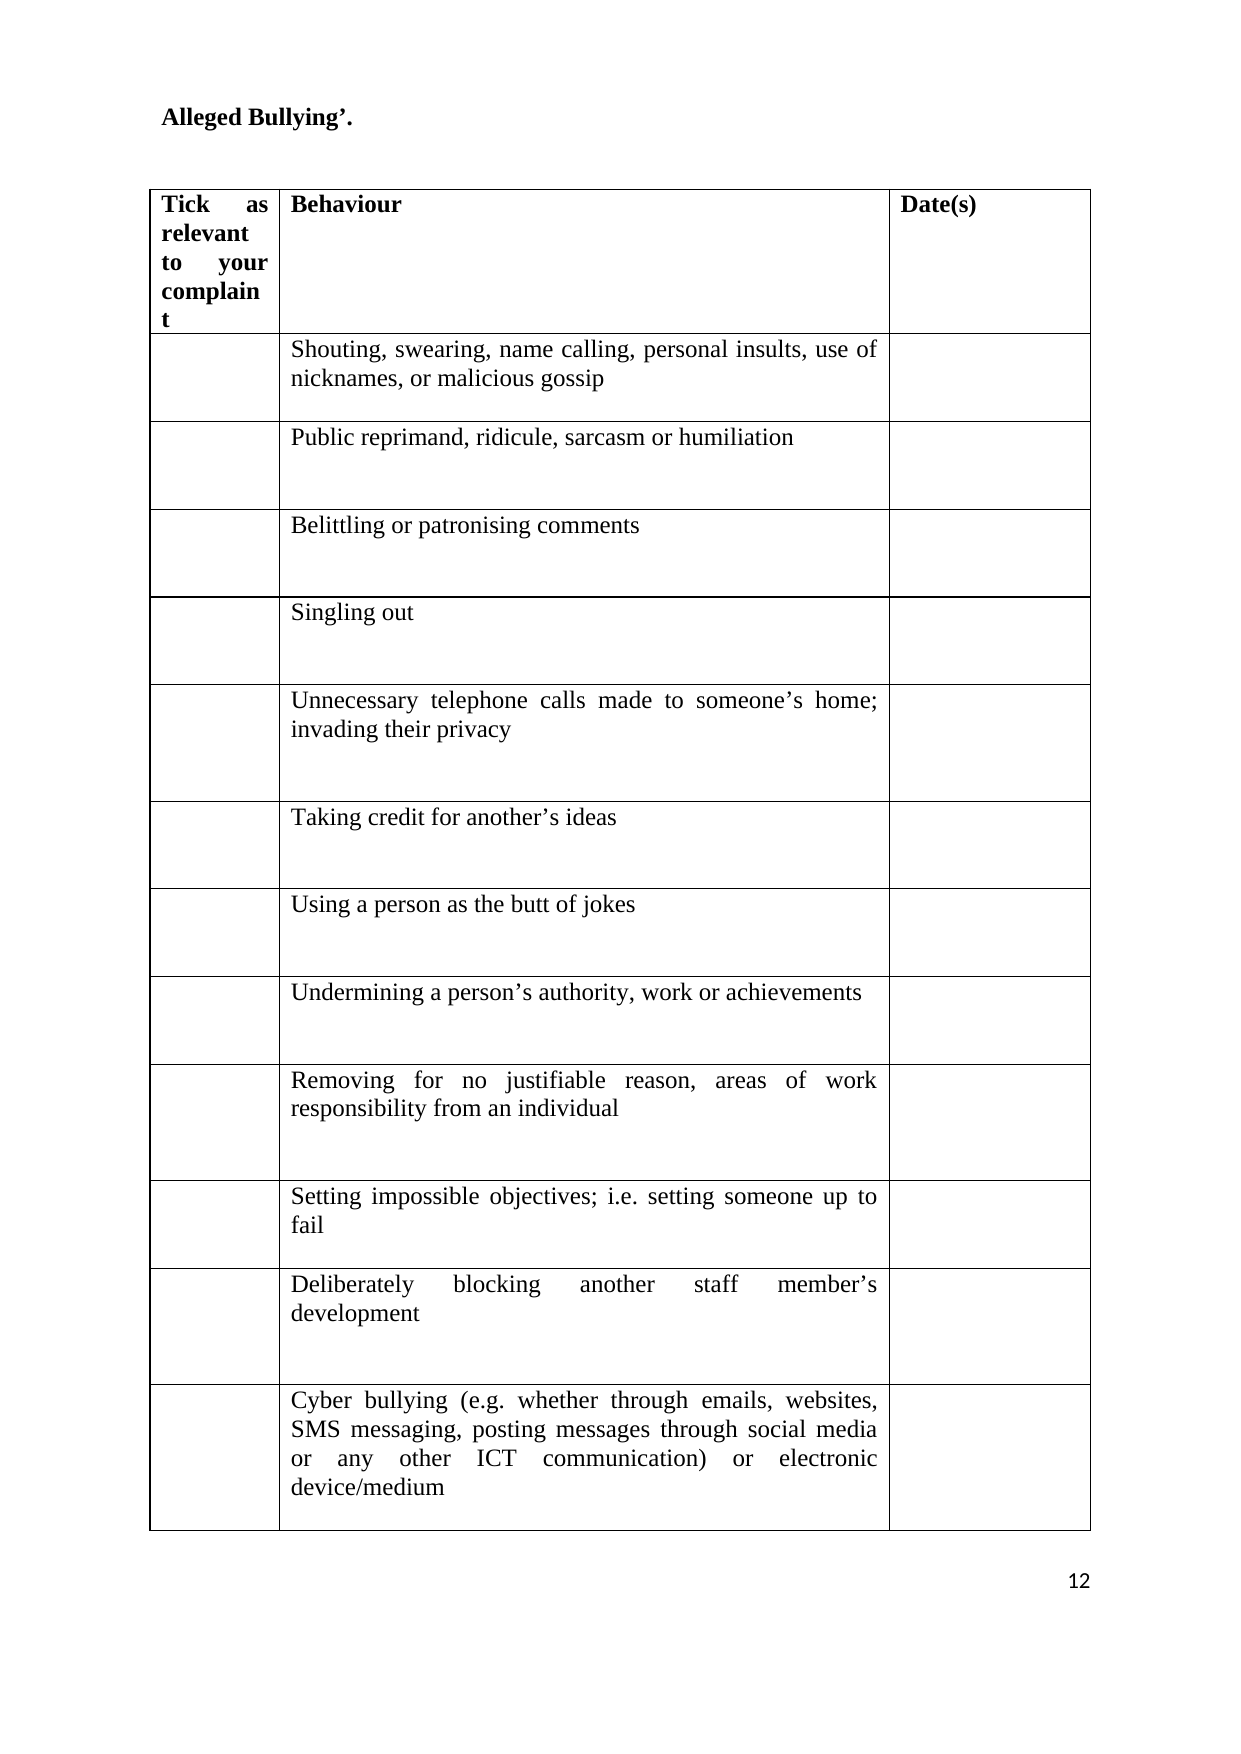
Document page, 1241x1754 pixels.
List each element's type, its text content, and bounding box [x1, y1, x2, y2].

table_cell Taking credit for another’s ideas [280, 802, 889, 888]
table_cell [151, 1181, 279, 1268]
table_cell Singling out [280, 598, 889, 684]
table_cell Tick as relevant to your complaint [151, 190, 279, 333]
table_cell [890, 977, 1090, 1064]
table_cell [150, 102, 1090, 188]
table_cell [890, 598, 1090, 684]
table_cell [280, 1385, 889, 1529]
table_cell [151, 685, 279, 801]
table_cell [151, 1269, 279, 1384]
table_cell [151, 1065, 279, 1180]
table_cell [890, 1065, 1090, 1180]
table_cell Date(s) [890, 190, 1090, 333]
table_cell Unnecessary telephone calls made to someone’s home; invading their privacy [280, 685, 889, 801]
table_cell [890, 334, 1090, 421]
table_cell [890, 889, 1090, 976]
table_cell Using a person as the butt of jokes [280, 889, 889, 976]
table_cell Setting impossible objectives; i.e. setting someone up to fail [280, 1181, 889, 1268]
table_cell [890, 1269, 1090, 1384]
table_cell Public reprimand, ridicule, sarcasm or humiliation [280, 422, 889, 509]
table_cell Behaviour [280, 190, 889, 333]
table_cell Removing for no justifiable reason, areas of work responsibility from an individual [280, 1065, 889, 1180]
table_cell [151, 510, 279, 596]
table_cell [890, 1181, 1090, 1268]
table_cell [151, 1385, 279, 1529]
table_cell [151, 334, 279, 421]
table_cell [151, 802, 279, 888]
table_cell [151, 422, 279, 509]
table_cell [890, 1385, 1090, 1529]
table_cell [890, 510, 1090, 596]
table_cell Deliberately blocking another staff member’s development [280, 1269, 889, 1384]
table_cell Belittling or patronising comments [280, 510, 889, 596]
table_cell [890, 802, 1090, 888]
table_cell [151, 977, 279, 1064]
table_cell Undermining a person’s authority, work or achievements [280, 977, 889, 1064]
table_cell [151, 598, 279, 684]
table_cell Shouting, swearing, name calling, personal insults, use of nicknames, or malicious gossip [280, 334, 889, 421]
table_cell [151, 889, 279, 976]
table_cell [890, 422, 1090, 509]
table_cell [890, 685, 1090, 801]
